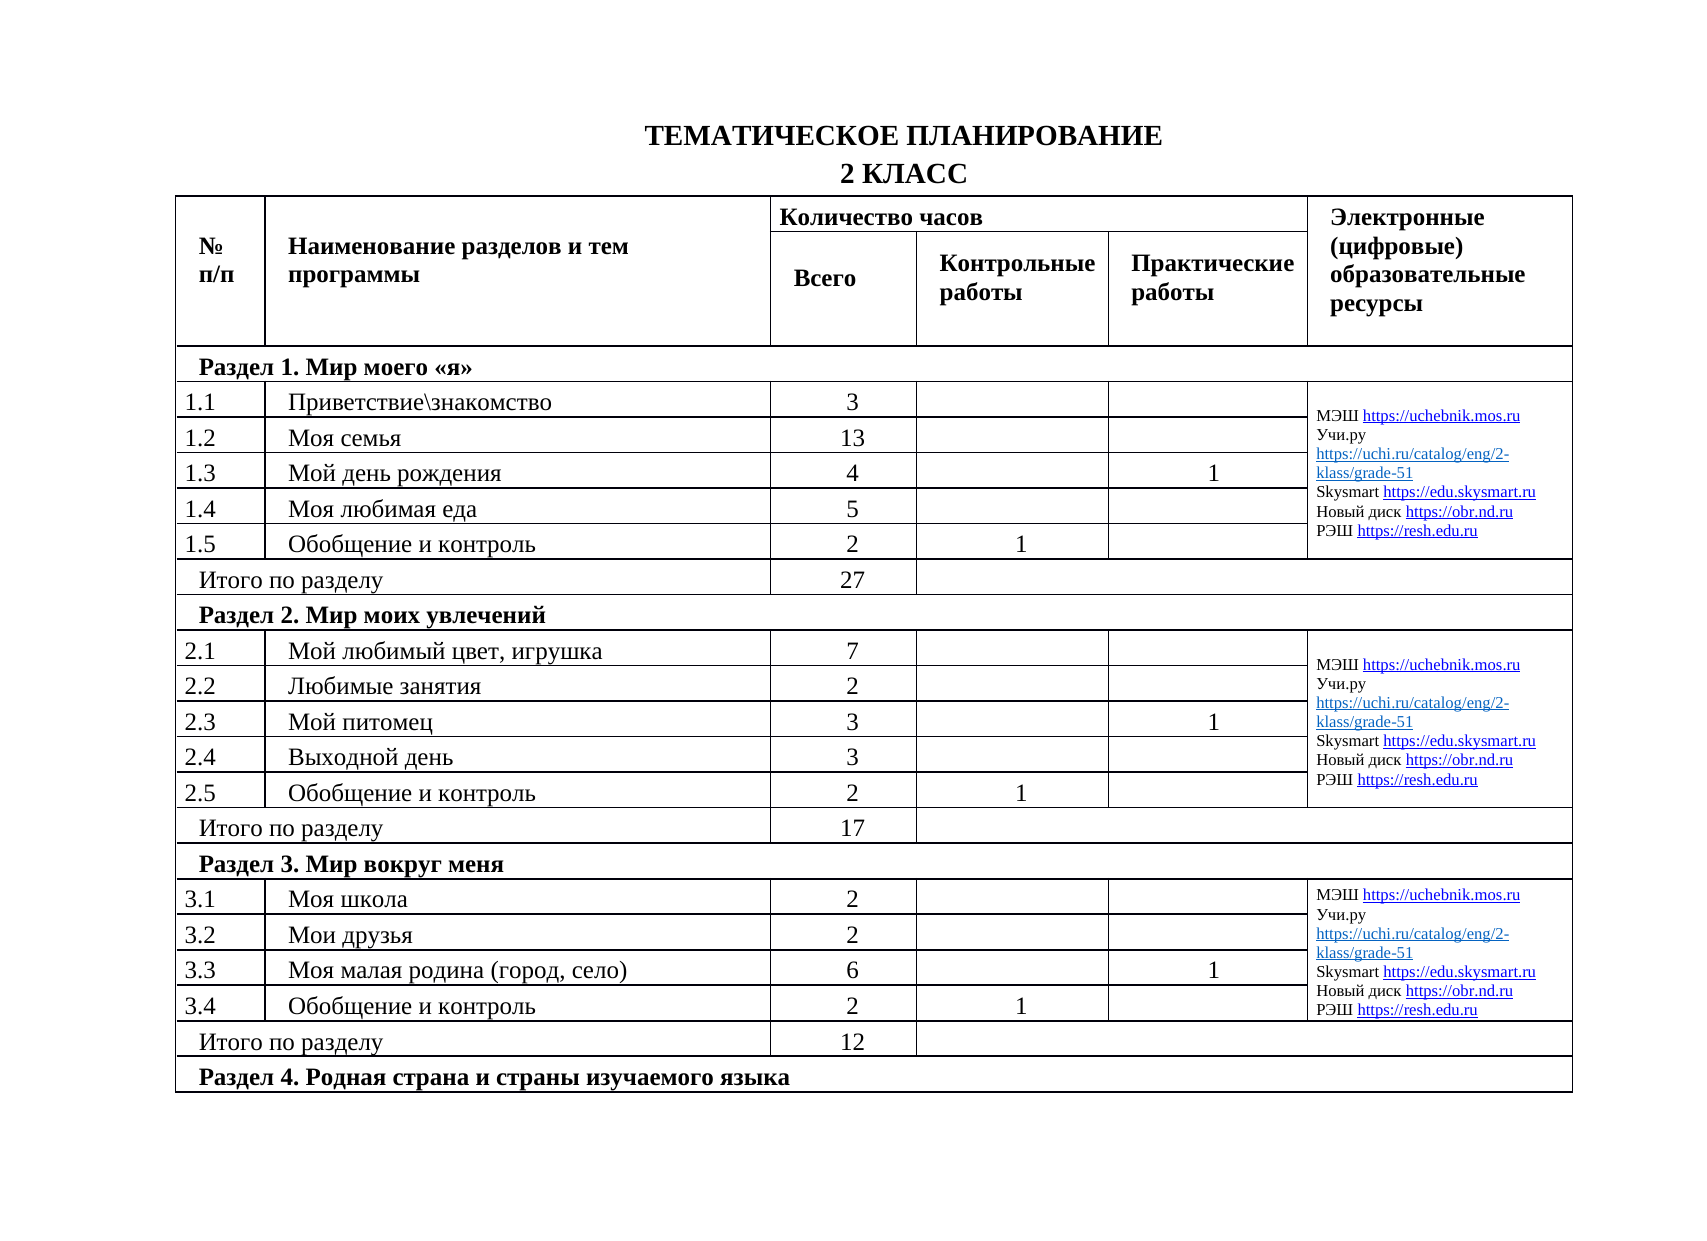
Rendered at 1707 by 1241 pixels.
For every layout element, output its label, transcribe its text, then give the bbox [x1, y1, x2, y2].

table_header № п/п [176, 197, 264, 345]
table_cell Итого по разделу [176, 808, 770, 842]
table_cell [917, 915, 1108, 949]
table_cell Итого по разделу [176, 559, 770, 594]
table_cell Моя школа [266, 880, 770, 913]
table_cell [1109, 631, 1307, 665]
table_header Электронные (цифровые) образовательные ресурсы [1308, 197, 1572, 345]
table_cell 2.4 [176, 737, 264, 771]
table_cell [917, 737, 1108, 771]
table_cell Всего [771, 232, 916, 345]
table_cell Моя малая родина (город, село) [266, 951, 770, 984]
table_cell 7 [771, 631, 916, 665]
table_cell 2 [771, 524, 916, 558]
table_cell Раздел 3. Мир вокруг меня [176, 843, 1572, 878]
table_cell 2.2 [176, 666, 264, 700]
table_cell 1.2 [176, 417, 264, 452]
table_cell Обобщение и контроль [266, 986, 770, 1020]
table_cell Практические работы [1109, 232, 1307, 345]
table_cell 12 [771, 1022, 916, 1055]
table_cell 3.4 [176, 985, 264, 1020]
table_cell 3.1 [176, 879, 264, 913]
table_cell 27 [771, 560, 916, 594]
table_cell 2 [771, 986, 916, 1020]
table_cell 1.3 [176, 453, 264, 487]
table_cell 1 [917, 986, 1108, 1020]
table_cell 2 [771, 666, 916, 700]
table_cell 13 [771, 418, 916, 452]
table_cell [917, 631, 1108, 665]
table_cell 1.4 [176, 488, 264, 523]
table_cell Моя любимая еда [266, 489, 770, 523]
table_cell Раздел 2. Мир моих увлечений [176, 595, 1572, 629]
table_cell [917, 702, 1108, 736]
table_cell 1.5 [176, 524, 264, 558]
table_cell [1109, 737, 1307, 771]
table_cell 1 [1109, 951, 1307, 984]
table_header Наименование разделов и тем программы [266, 197, 770, 345]
table_cell [917, 453, 1108, 487]
table_cell [917, 418, 1108, 452]
table_cell 2 [771, 773, 916, 807]
table_cell 2.3 [176, 701, 264, 736]
table_cell 1 [1109, 453, 1307, 487]
text ТЕМАТИЧЕСКОЕ ПЛАНИРОВАНИЕ [190, 118, 1618, 152]
table_cell Раздел 4. Родная страна и страны изучаемого языка [176, 1056, 1572, 1091]
table_cell Итого по разделу [176, 1021, 770, 1055]
text 2 КЛАСС [190, 157, 1618, 190]
table_cell [917, 808, 1572, 842]
table_cell [917, 489, 1108, 523]
table_cell [917, 666, 1108, 700]
table_cell [1109, 489, 1307, 523]
table_cell 3.3 [176, 950, 264, 984]
table_cell 2 [771, 915, 916, 949]
table_cell 4 [771, 453, 916, 487]
table_header Количество часов [771, 197, 1307, 231]
table_cell 1 [917, 524, 1108, 558]
table_cell Моя семья [266, 418, 770, 452]
table_cell Мой любимый цвет, игрушка [266, 631, 770, 665]
table_cell 2 [771, 880, 916, 913]
table_cell 1.1 [176, 382, 264, 416]
table_cell [1109, 666, 1307, 700]
table_cell 3 [771, 702, 916, 736]
table_cell [917, 951, 1108, 984]
table_cell 2.5 [176, 772, 264, 807]
table_cell [1109, 382, 1307, 416]
table_cell 2.1 [176, 630, 264, 665]
table_cell Мой питомец [266, 702, 770, 736]
table_cell [1109, 773, 1307, 807]
table_cell Контрольные работы [917, 232, 1108, 345]
table_cell [1109, 418, 1307, 452]
table_cell [917, 1022, 1572, 1055]
table_cell [917, 880, 1108, 913]
table_cell 5 [771, 489, 916, 523]
table_cell [917, 560, 1572, 594]
table_cell [917, 382, 1108, 416]
table_cell [1109, 880, 1307, 913]
table_cell [1109, 986, 1307, 1020]
table_cell 1 [917, 773, 1108, 807]
table_cell Обобщение и контроль [266, 773, 770, 807]
table_cell 17 [771, 808, 916, 842]
table_cell 6 [771, 951, 916, 984]
table_cell 3 [771, 382, 916, 416]
table_cell 1 [1109, 702, 1307, 736]
table_cell Мои друзья [266, 915, 770, 949]
table_cell Любимые занятия [266, 666, 770, 700]
table_cell Выходной день [266, 737, 770, 771]
table_cell Мой день рождения [266, 453, 770, 487]
table_cell [1109, 524, 1307, 558]
table_cell 3 [771, 737, 916, 771]
table_cell Раздел 1. Мир моего «я» [176, 346, 1572, 381]
table_cell [1109, 915, 1307, 949]
table_cell 3.2 [176, 914, 264, 949]
table_cell Приветствие\знакомство [266, 382, 770, 416]
table_cell Обобщение и контроль [266, 524, 770, 558]
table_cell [1308, 880, 1572, 1020]
